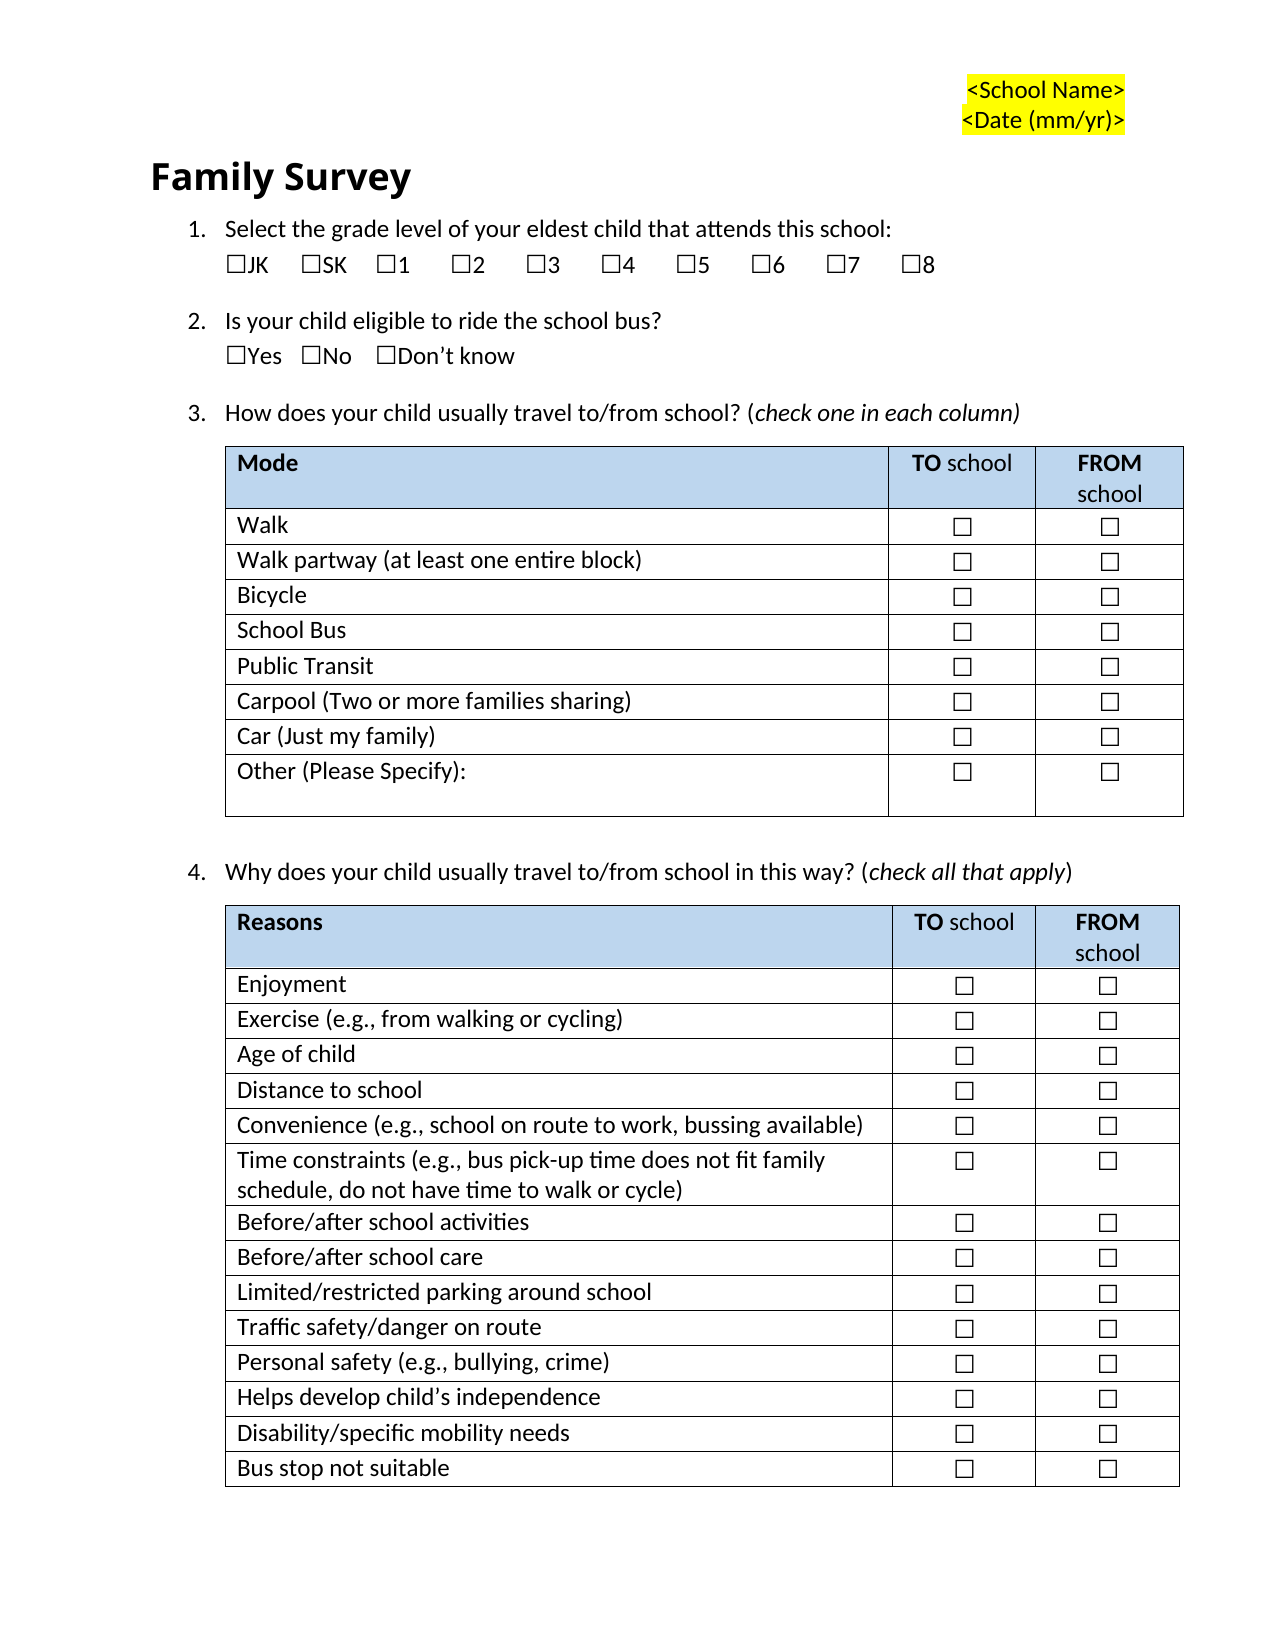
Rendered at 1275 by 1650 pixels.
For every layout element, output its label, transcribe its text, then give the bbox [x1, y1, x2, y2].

table_cell Disability/specific mobility needs [226, 1417, 892, 1451]
table_cell Helps develop child’s independence [226, 1382, 892, 1416]
table_cell [893, 1382, 1035, 1416]
table_cell [893, 1311, 1035, 1345]
table_cell Age of child [226, 1039, 892, 1073]
table_cell [1036, 1311, 1179, 1345]
table_cell ☐ [889, 685, 1035, 719]
table_cell ☐ [1036, 580, 1183, 614]
list Select the grade level of your eldest child that attends this school: [187, 213, 1125, 244]
table_cell Walk partway (at least one entire block) [226, 545, 888, 578]
table_cell Public Transit [226, 650, 888, 684]
table_header FROM school [1036, 906, 1179, 967]
table_cell [893, 1417, 1035, 1451]
table_cell [893, 1109, 1035, 1143]
table_cell [1036, 1074, 1179, 1108]
table_cell ☐ [1036, 720, 1183, 754]
table_cell ☐ [889, 509, 1035, 543]
table_cell [893, 1039, 1035, 1073]
table_cell [1036, 1039, 1179, 1073]
table_cell [893, 1074, 1035, 1108]
table_header Reasons [226, 906, 892, 967]
table_cell Carpool (Two or more families sharing) [226, 685, 888, 719]
table_cell ☐ [889, 545, 1035, 578]
table_cell [893, 1452, 1035, 1486]
table_cell [893, 969, 1035, 1002]
table_cell ☐ [889, 755, 1035, 816]
table_cell Before/after school activities [226, 1206, 892, 1240]
table_cell [893, 1276, 1035, 1310]
table_cell ☐ [1036, 615, 1183, 649]
subtitle Family Survey [150, 150, 1125, 201]
table_header TO school [893, 906, 1035, 967]
list Yes No Don’t know [225, 338, 1125, 372]
table_cell ☐ [889, 650, 1035, 684]
table_cell ☐ [889, 580, 1035, 614]
list Why does your child usually travel to/from school in this way? (check all that apply) [187, 856, 1125, 886]
table_cell Other (Please Specify): [226, 755, 888, 816]
table_cell [893, 1004, 1035, 1038]
table_cell Walk [226, 509, 888, 543]
table_cell [1036, 1109, 1179, 1143]
table_cell Exercise (e.g., from walking or cycling) [226, 1004, 892, 1038]
table_cell [893, 1144, 1035, 1205]
table_cell ☐ [1036, 685, 1183, 719]
table_cell [893, 1346, 1035, 1381]
table_header TO school [889, 447, 1035, 508]
table_cell Car (Just my family) [226, 720, 888, 754]
table_header FROM school [1036, 447, 1183, 508]
list JK SK 1 2 3 4 5 6 7 8 [225, 246, 1125, 281]
table_cell ☐ [889, 615, 1035, 649]
table_cell [1036, 1144, 1179, 1205]
table_cell [1036, 1382, 1179, 1416]
table_cell [1036, 1004, 1179, 1038]
table_cell ☐ [1036, 545, 1183, 578]
list How does your child usually travel to/from school? (check one in each column) [187, 397, 1125, 427]
table_cell Limited/restricted parking around school [226, 1276, 892, 1310]
list Is your child eligible to ride the school bus? [187, 305, 1125, 336]
table_cell Personal safety (e.g., bullying, crime) [226, 1346, 892, 1381]
table_cell Distance to school [226, 1074, 892, 1108]
table_cell ☐ [1036, 509, 1183, 543]
table_cell Bus stop not suitable [226, 1452, 892, 1486]
table_cell [1036, 1346, 1179, 1381]
table_cell Before/after school care [226, 1241, 892, 1275]
table_header Mode [226, 447, 888, 508]
table_cell Enjoyment [226, 969, 892, 1002]
table_cell [893, 1241, 1035, 1275]
table_cell Convenience (e.g., school on route to work, bussing available) [226, 1109, 892, 1143]
table_cell [1036, 1241, 1179, 1275]
table_cell [1036, 969, 1179, 1002]
table_cell [1036, 1276, 1179, 1310]
table_cell [1036, 1452, 1179, 1486]
table_cell [1036, 1417, 1179, 1451]
table_cell ☐ [1036, 650, 1183, 684]
table_cell [893, 1206, 1035, 1240]
table_cell ☐ [889, 720, 1035, 754]
table_cell Bicycle [226, 580, 888, 614]
table_cell ☐ [1036, 755, 1183, 816]
table_cell School Bus [226, 615, 888, 649]
table_cell Traffic safety/danger on route [226, 1311, 892, 1345]
table_cell [1036, 1206, 1179, 1240]
table_cell Time constraints (e.g., bus pick-up time does not fit family schedule, do not have time to walk or cycle) [226, 1144, 892, 1205]
